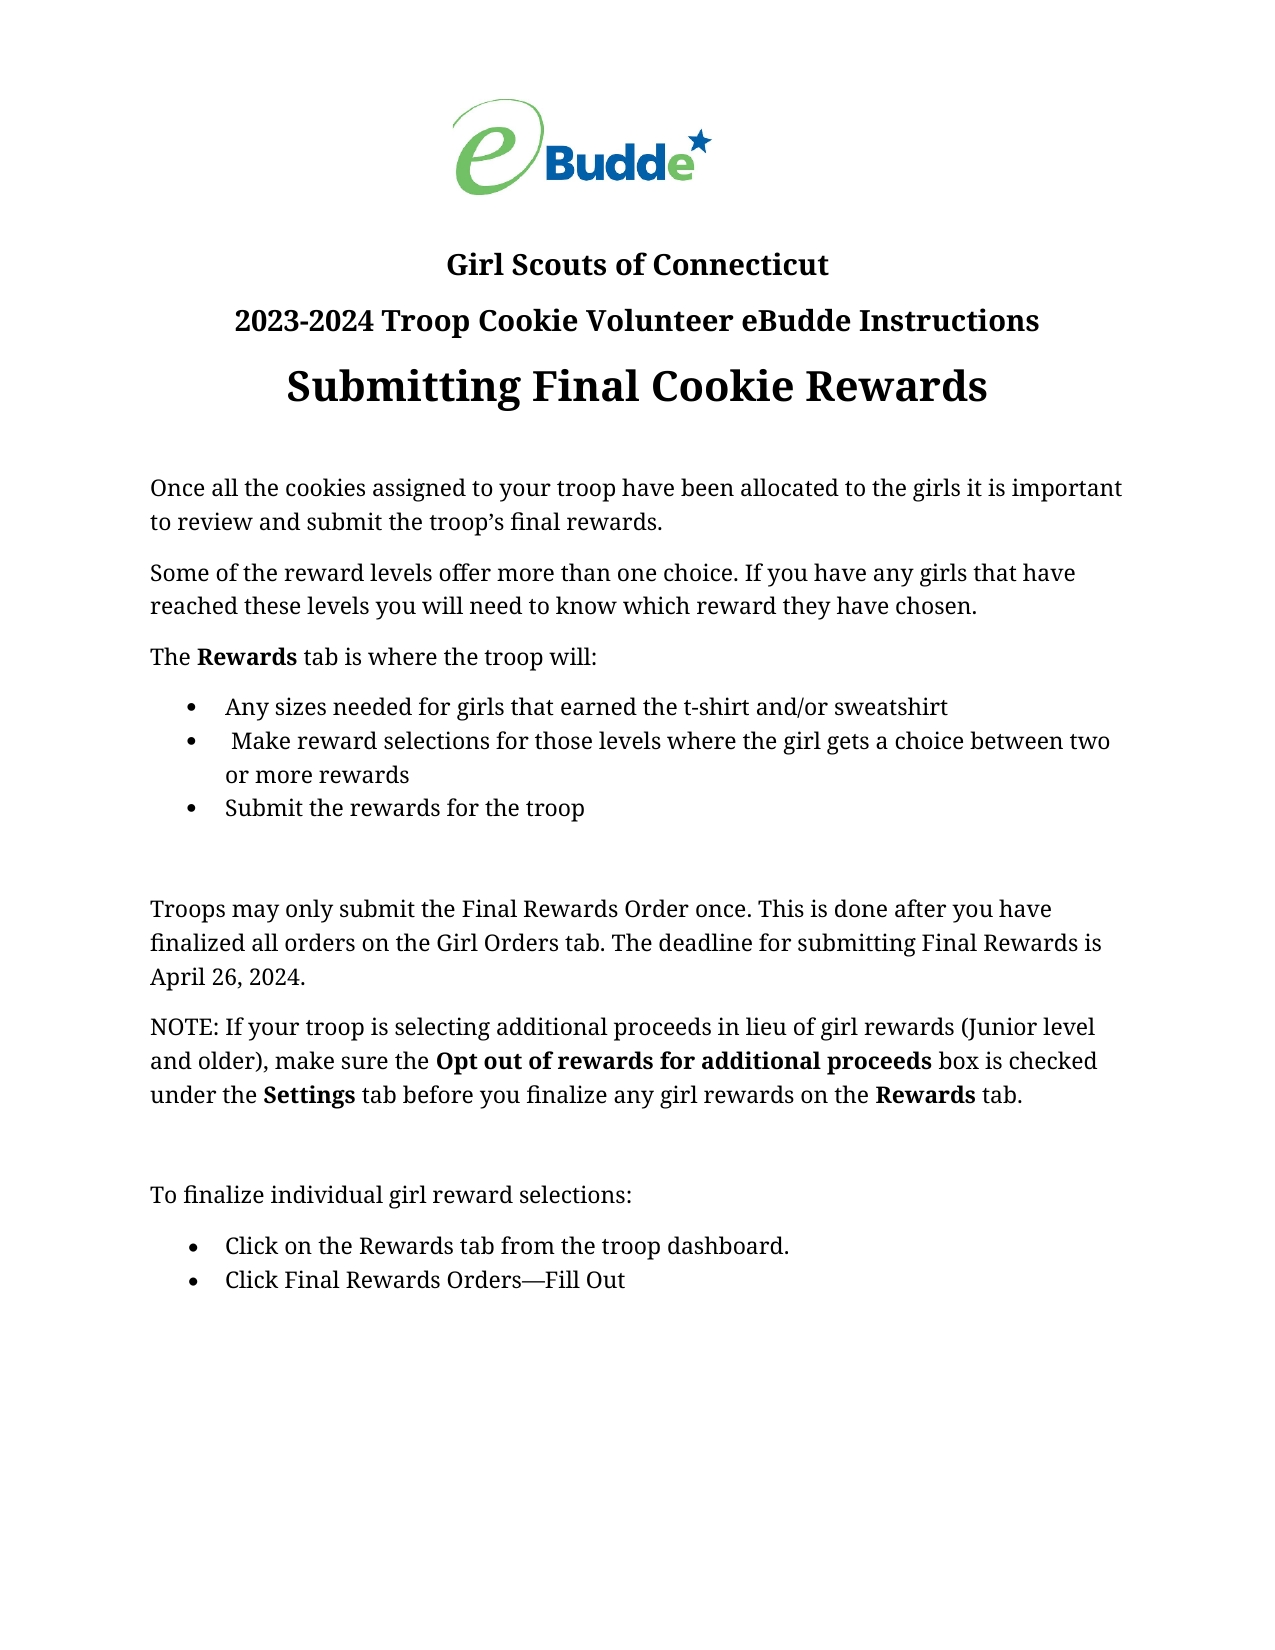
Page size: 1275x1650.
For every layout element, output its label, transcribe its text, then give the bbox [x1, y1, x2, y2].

list Click Final Rewards Orders—Fill Out [187, 1263, 1125, 1295]
text NOTE: If your troop is selecting additional proceeds in lieu of girl rewards (Junior level and older), make sure the Opt out of rewards for additional proceeds box is checked under the Settings tab before you finalize any girl rewards on the Rewards tab. [150, 1011, 1125, 1110]
text Some of the reward levels offer more than one choice. If you have any girls that have reached these levels you will need to know which reward they have chosen. [150, 556, 1125, 621]
list Submit the rewards for the troop [187, 792, 1125, 823]
text Once all the cookies assigned to your troop have been allocated to the girls it is important to review and submit the troop’s final rewards. [150, 472, 1125, 537]
text 2023-2024 Troop Cookie Volunteer eBudde Instructions [150, 300, 1125, 340]
text To finalize individual girl reward selections: [150, 1179, 1125, 1211]
list Any sizes needed for girls that earned the t-shirt and/or sweatshirt [187, 691, 1125, 722]
list Make reward selections for those levels where the girl gets a choice between two or more rewards [187, 725, 1125, 790]
text Submitting Final Cookie Rewards [150, 356, 1125, 413]
text Girl Scouts of Connecticut [150, 244, 1125, 283]
text Troops may only submit the Final Rewards Order once. This is done after you have finalized all orders on the Girl Orders tab. The deadline for submitting Final Rewards is April 26, 2024. [150, 893, 1125, 992]
text The Rewards tab is where the troop will: [150, 641, 1125, 672]
list Click on the Rewards tab from the troop dashboard. [187, 1230, 1125, 1261]
picture [452, 99, 713, 197]
